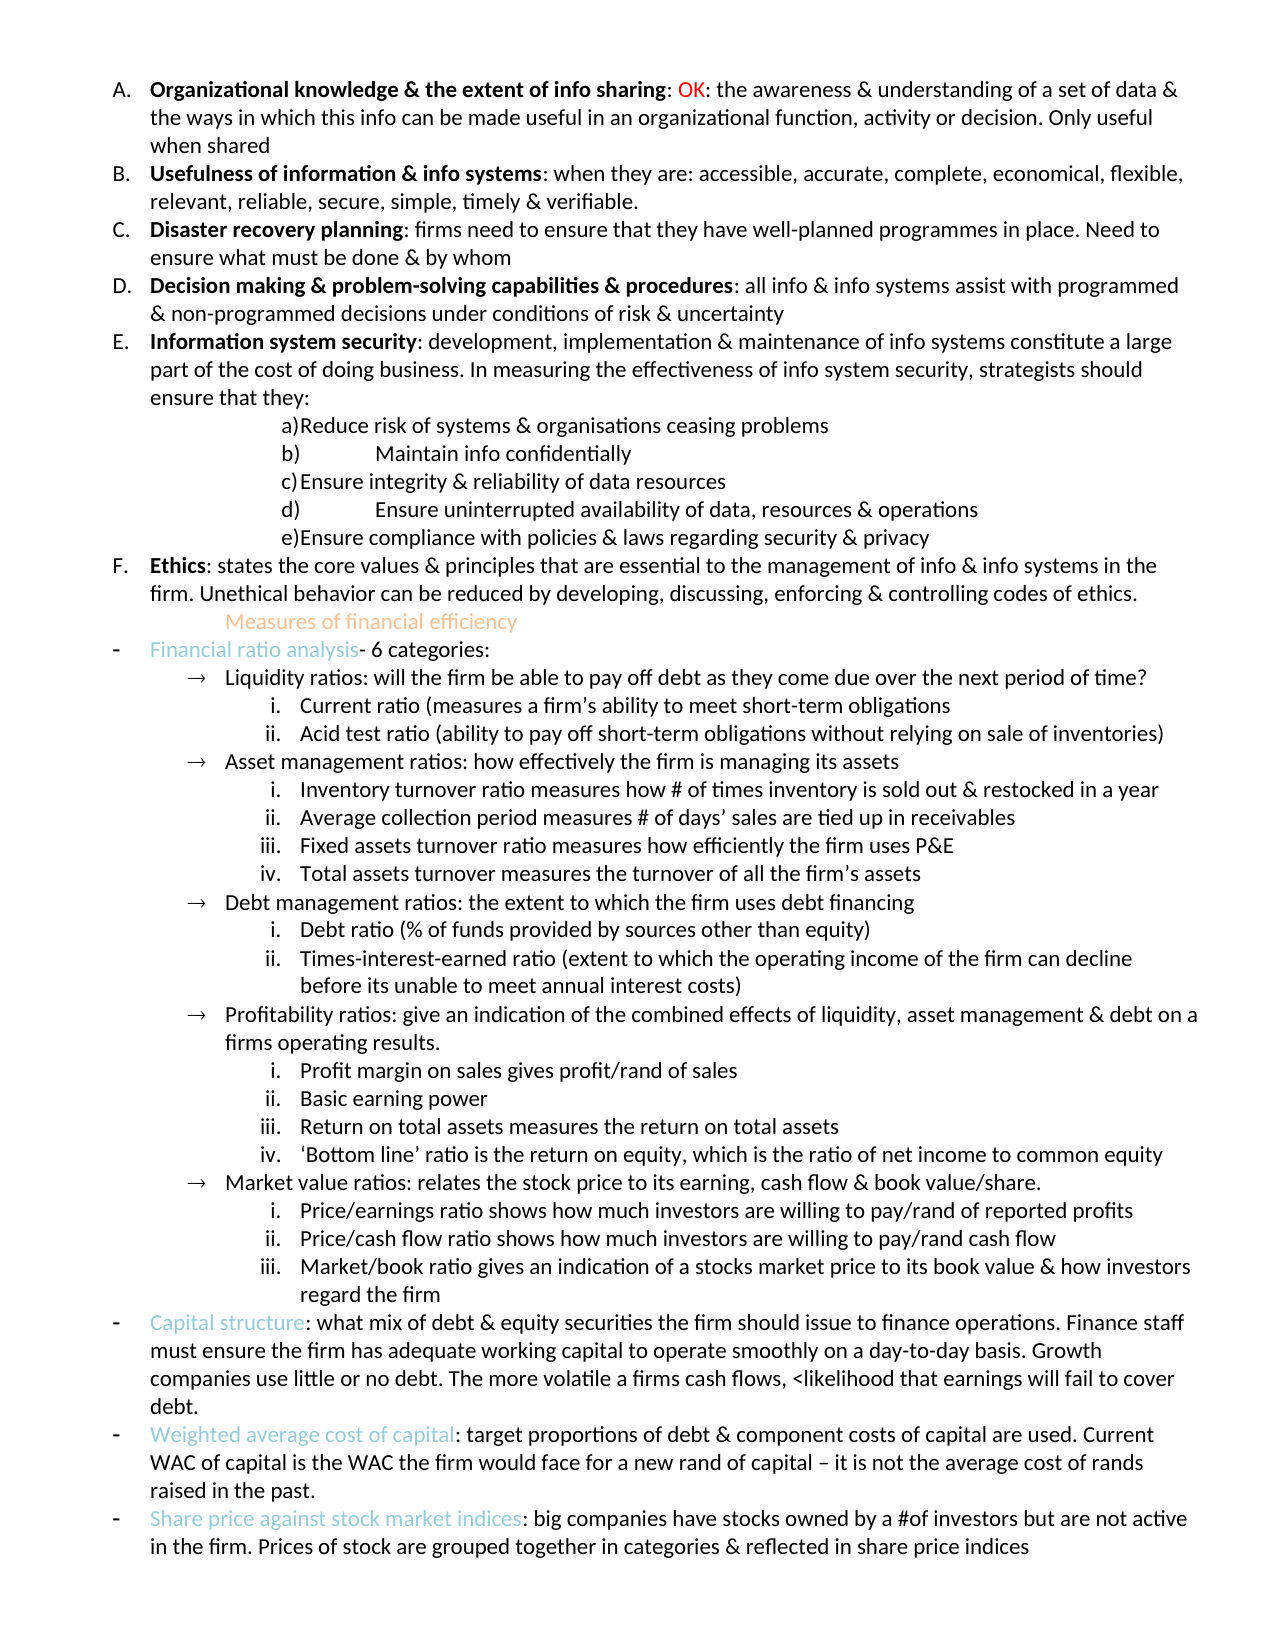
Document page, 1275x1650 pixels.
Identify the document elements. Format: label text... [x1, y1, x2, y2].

list Market/book ratio gives an indication of a stocks market price to its book value & how investors regard the firm [281, 1252, 1200, 1308]
list Acid test ratio (ability to pay off short-term obligations without relying on sale of inventories) [281, 719, 1200, 747]
list Maintain info confidentially [281, 439, 1200, 467]
list Organizational knowledge & the extent of info sharing: OK: the awareness & understanding of a set of data & the ways in which this info can be made useful in an organizational function, activity or decision. Only useful when shared [112, 75, 1200, 159]
list Market value ratios: relates the stock price to its earning, cash flow & book value/share. [187, 1168, 1200, 1196]
list Information system security: development, implementation & maintenance of info systems constitute a large part of the cost of doing business. In measuring the effectiveness of info system security, strategists should ensure that they: [112, 327, 1200, 411]
list Average collection period measures # of days’ sales are tied up in receivables [281, 803, 1200, 832]
list Ensure compliance with policies & laws regarding security & privacy [281, 523, 1200, 551]
list Weighted average cost of capital: target proportions of debt & component costs of capital are used. Current WAC of capital is the WAC the firm would face for a new rand of capital – it is not the average cost of rands raised in the past. [112, 1420, 1200, 1504]
list Basic earning power [281, 1084, 1200, 1112]
list Ensure uninterrupted availability of data, resources & operations [281, 495, 1200, 523]
list Decision making & problem-solving capabilities & procedures: all info & info systems assist with programmed & non-programmed decisions under conditions of risk & uncertainty [112, 271, 1200, 327]
list Profit margin on sales gives profit/rand of sales [281, 1056, 1200, 1084]
list Reduce risk of systems & organisations ceasing problems [281, 411, 1200, 439]
list Usefulness of information & info systems: when they are: accessible, accurate, complete, economical, flexible, relevant, reliable, secure, simple, timely & verifiable. [112, 159, 1200, 215]
list Capital structure: what mix of debt & equity securities the firm should issue to finance operations. Finance staff must ensure the firm has adequate working capital to operate smoothly on a day-to-day basis. Growth companies use little or no debt. The more volatile a firms cash flows, <likelihood that earnings will fail to cover debt. [112, 1308, 1200, 1420]
list Financial ratio analysis- 6 categories: [112, 635, 1200, 663]
list Share price against stock market indices: big companies have stocks owned by a #of investors but are not active in the firm. Prices of stock are grouped together in categories & reflected in share price indices [112, 1504, 1200, 1560]
list Debt management ratios: the extent to which the firm uses debt financing [187, 888, 1200, 916]
list Ethics: states the core values & principles that are essential to the management of info & info systems in the firm. Unethical behavior can be reduced by developing, discussing, enforcing & controlling codes of ethics. [112, 551, 1200, 607]
list Debt ratio (% of funds provided by sources other than equity) [281, 916, 1200, 944]
list Price/cash flow ratio shows how much investors are willing to pay/rand cash flow [281, 1224, 1200, 1252]
list Current ratio (measures a firm’s ability to meet short-term obligations [281, 691, 1200, 719]
list Asset management ratios: how effectively the firm is managing its assets [187, 747, 1200, 776]
list Inventory turnover ratio measures how # of times inventory is sold out & restocked in a year [281, 776, 1200, 803]
list ‘Bottom line’ ratio is the return on equity, which is the ratio of net income to common equity [281, 1140, 1200, 1168]
list Return on total assets measures the return on total assets [281, 1112, 1200, 1140]
list Price/earnings ratio shows how much investors are willing to pay/rand of reported profits [281, 1196, 1200, 1224]
list Times-interest-earned ratio (extent to which the operating income of the firm can decline before its unable to meet annual interest costs) [281, 944, 1200, 1000]
list Profitability ratios: give an indication of the combined effects of liquidity, asset management & debt on a firms operating results. [187, 1000, 1200, 1056]
list Disaster recovery planning: firms need to ensure that they have well-planned programmes in place. Need to ensure what must be done & by whom [112, 215, 1200, 271]
list Fixed assets turnover ratio measures how efficiently the firm uses P&E [281, 832, 1200, 859]
list Ensure integrity & reliability of data resources [281, 467, 1200, 495]
list Total assets turnover measures the turnover of all the firm’s assets [281, 859, 1200, 888]
text Measures of financial efficiency [225, 607, 1200, 635]
list Liquidity ratios: will the firm be able to pay off debt as they come due over the next period of time? [187, 663, 1200, 691]
